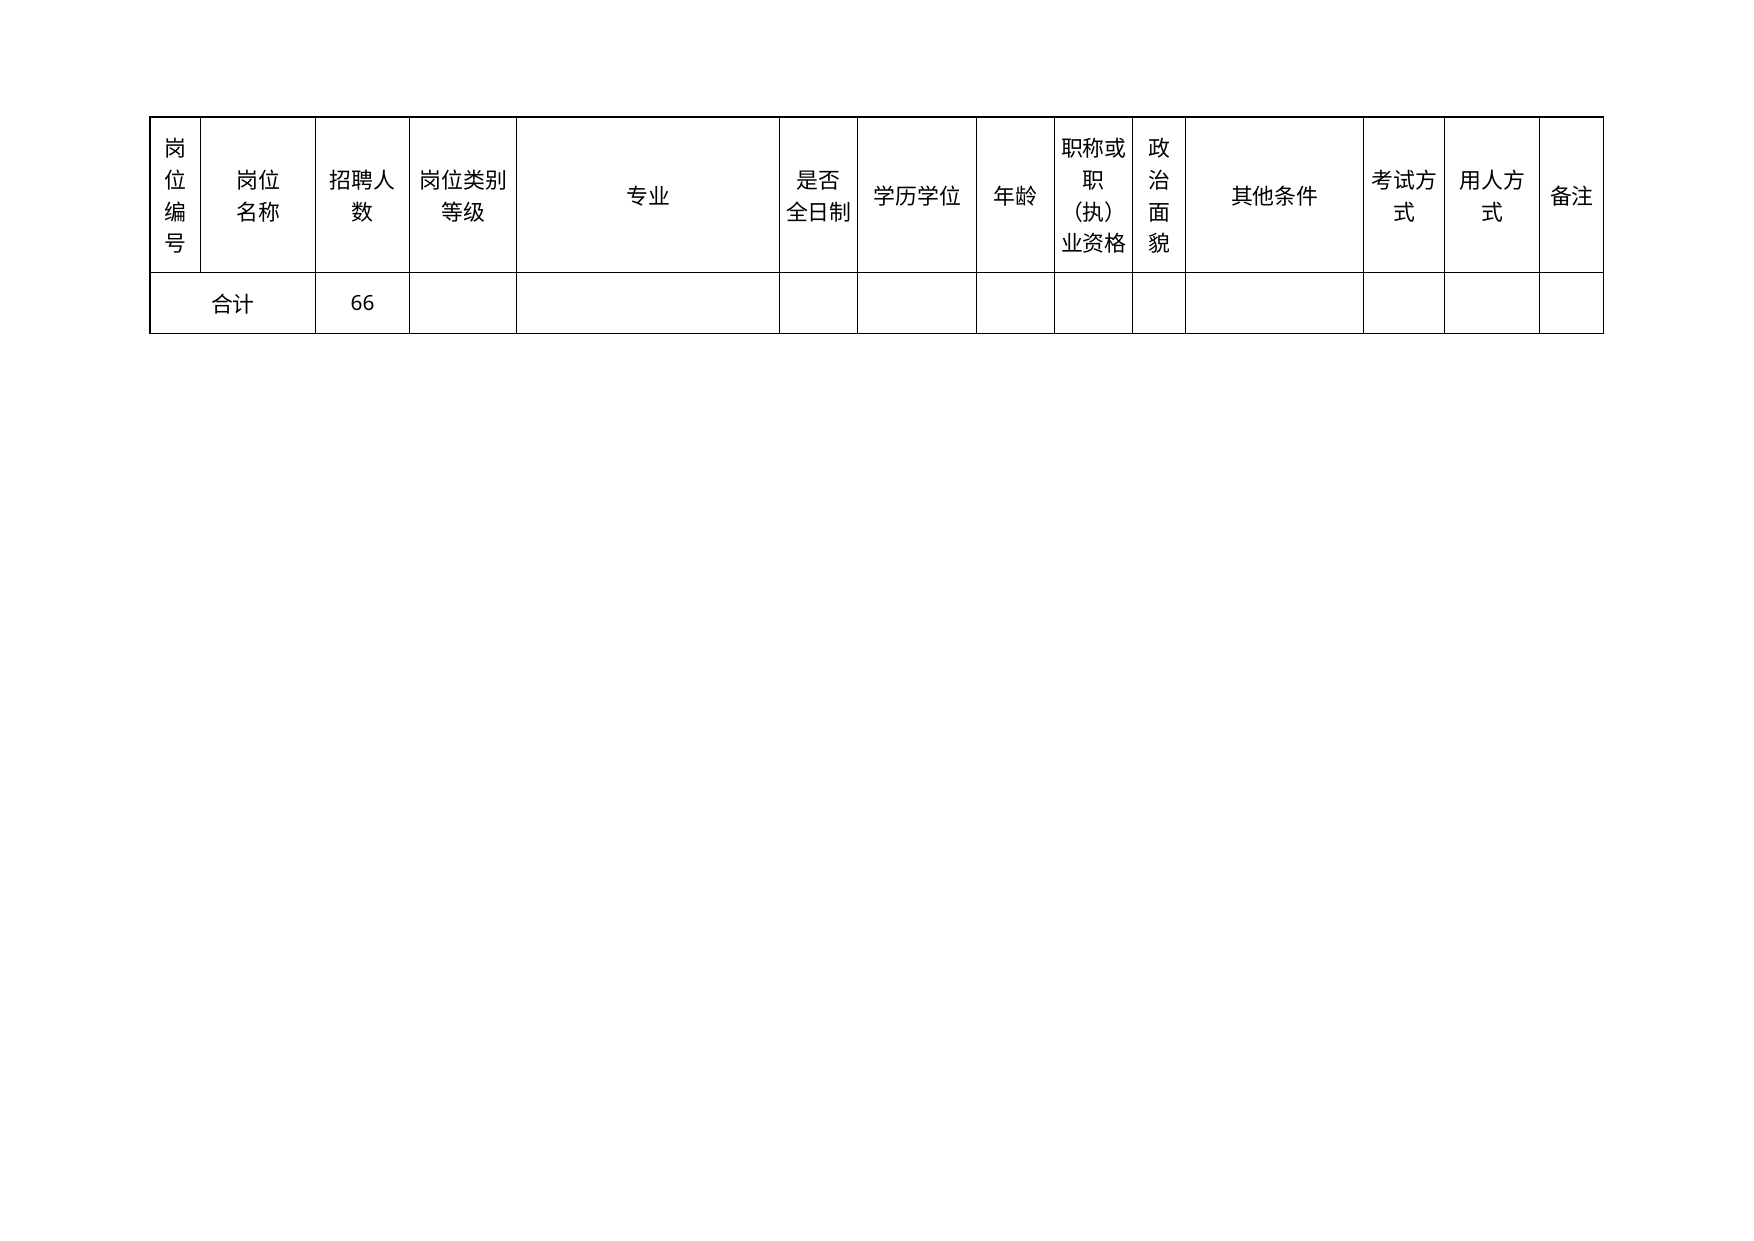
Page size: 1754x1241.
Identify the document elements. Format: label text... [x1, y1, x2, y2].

table_header 学历学位 [858, 118, 976, 272]
table_cell [858, 273, 976, 333]
table_cell 合计 [151, 273, 315, 333]
table_cell [1364, 273, 1444, 333]
table_header 岗位编号 [151, 118, 200, 272]
table_header 职称或职（执）业资格 [1055, 118, 1132, 272]
table_cell [410, 273, 516, 333]
table_cell [780, 273, 857, 333]
table_header 备注 [1540, 118, 1603, 272]
table_cell [1445, 273, 1539, 333]
table_header 用人方式 [1445, 118, 1539, 272]
table_cell [517, 273, 779, 333]
table_cell 66 [316, 273, 409, 333]
table_header 其他条件 [1186, 118, 1363, 272]
table_header 专业 [517, 118, 779, 272]
table_header 政治面貌 [1133, 118, 1185, 272]
table_header 考试方式 [1364, 118, 1444, 272]
table_header 岗位类别等级 [410, 118, 516, 272]
table_header 岗位 名称 [201, 118, 315, 272]
table_header 是否 全日制 [780, 118, 857, 272]
table_cell [1186, 273, 1363, 333]
table_cell [1055, 273, 1132, 333]
table_cell [977, 273, 1054, 333]
table_cell [1540, 273, 1603, 333]
table_cell [1133, 273, 1185, 333]
table_header 招聘人数 [316, 118, 409, 272]
table_header 年龄 [977, 118, 1054, 272]
